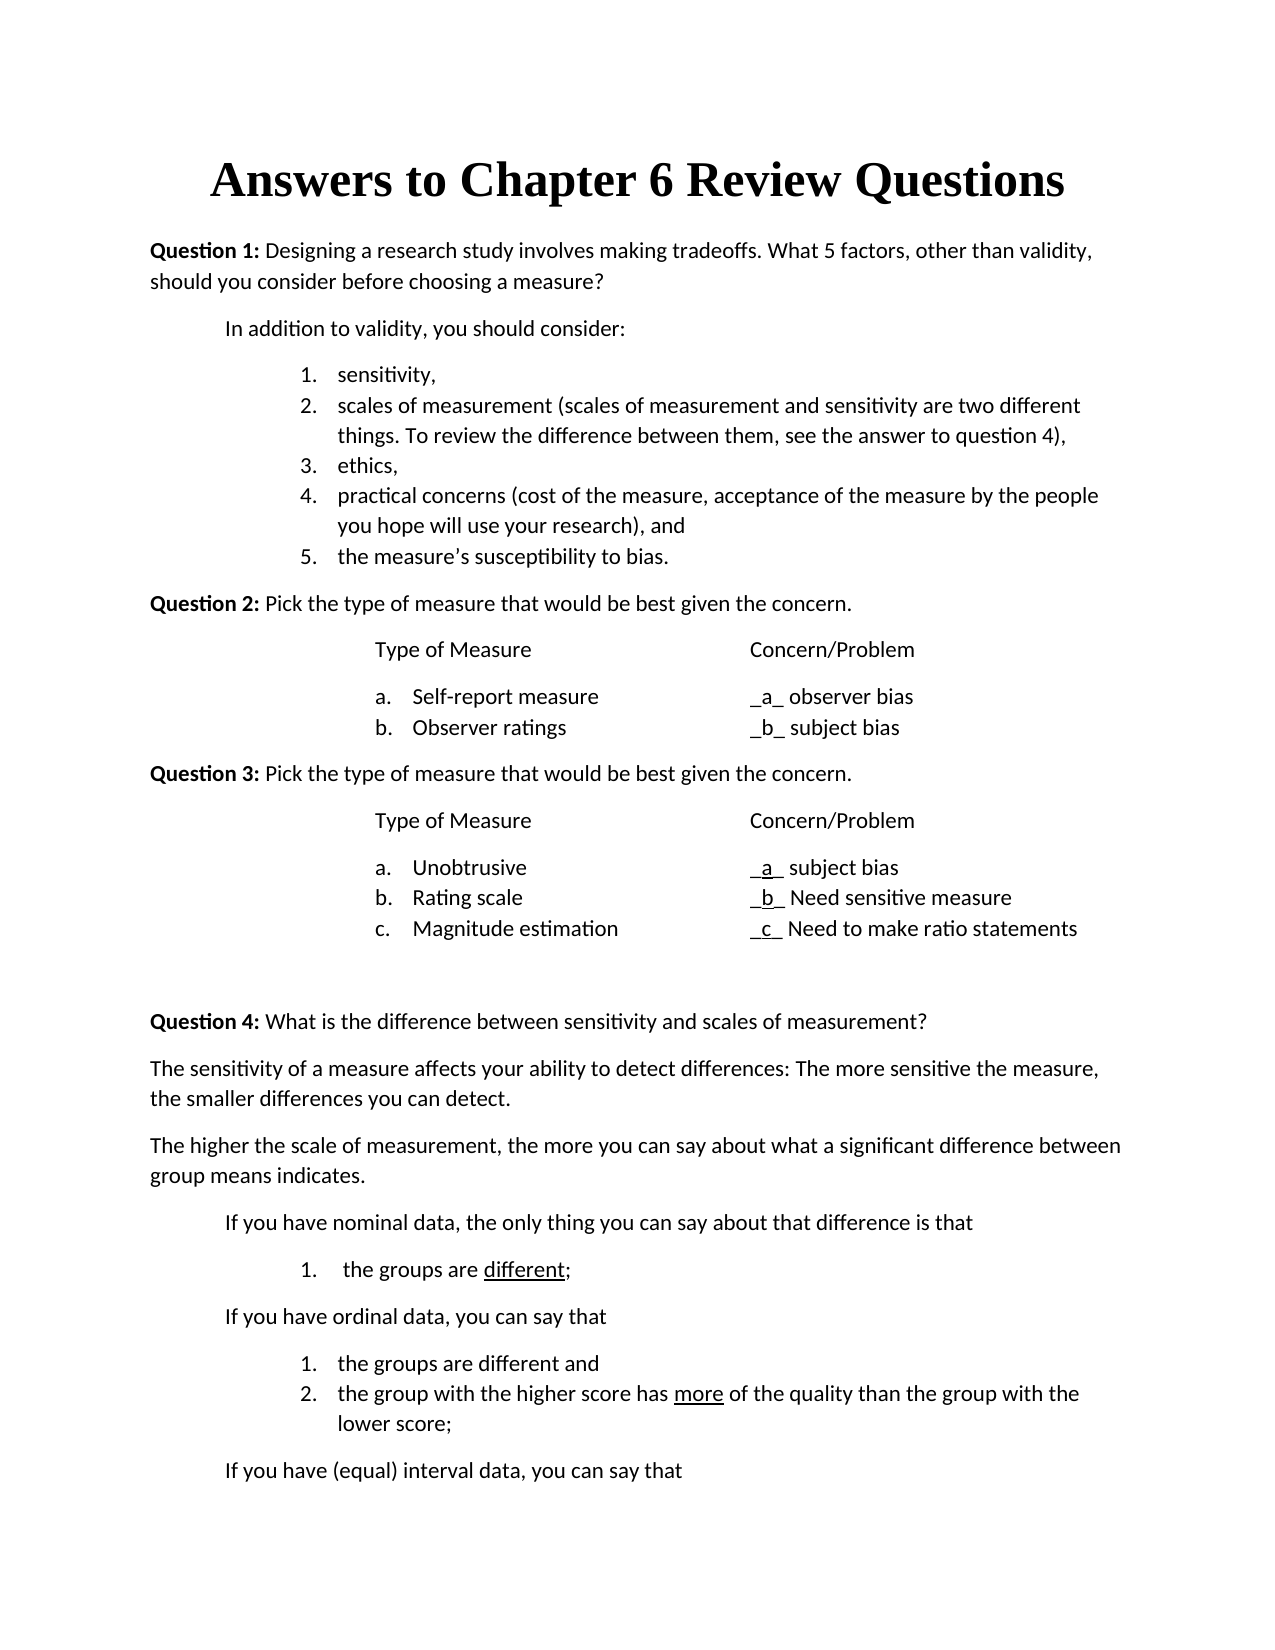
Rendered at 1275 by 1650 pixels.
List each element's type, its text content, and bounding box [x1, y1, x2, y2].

text Type of Measure Concern/Problem [337, 806, 1125, 834]
text Type of Measure Concern/Problem [337, 636, 1125, 664]
list ethics, [300, 451, 1125, 479]
text The sensitivity of a measure affects your ability to detect differences: The more sensitive the measure, the smaller differences you can detect. [150, 1054, 1125, 1113]
list practical concerns (cost of the measure, acceptance of the measure by the people you hope will use your research), and [300, 481, 1125, 540]
list the group with the higher score has more of the quality than the group with the lower score; [300, 1379, 1125, 1438]
list the groups are different; [300, 1255, 1125, 1283]
list the groups are different and [300, 1349, 1125, 1377]
list sensitivity, [300, 361, 1125, 389]
text If you have nominal data, the only thing you can say about that difference is that [150, 1208, 1125, 1237]
text The higher the scale of measurement, the more you can say about what a significant difference between group means indicates. [150, 1131, 1125, 1190]
text Question 4: What is the difference between sensitivity and scales of measurement? [150, 1007, 1125, 1036]
list Unobtrusive _a_ subject bias [375, 853, 1125, 881]
list Rating scale _b_ Need sensitive measure [375, 883, 1125, 912]
list the measure’s susceptibility to bias. [300, 542, 1125, 570]
text If you have ordinal data, you can say that [150, 1302, 1125, 1330]
text If you have (equal) interval data, you can say that [150, 1456, 1125, 1484]
list Observer ratings _b_ subject bias [375, 713, 1125, 741]
list Magnitude estimation _c_ Need to make ratio statements [375, 914, 1125, 942]
subtitle Answers to Chapter 6 Review Questions [150, 150, 1125, 207]
text Question 2: Pick the type of measure that would be best given the concern. [150, 589, 1125, 617]
text In addition to validity, you should consider: [150, 314, 1125, 342]
list Self-report measure _a_ observer bias [375, 682, 1125, 711]
text Question 3: Pick the type of measure that would be best given the concern. [150, 759, 1125, 788]
text Question 1: Designing a research study involves making tradeoffs. What 5 factors, other than validity, should you consider before choosing a measure? [150, 237, 1125, 295]
list scales of measurement (scales of measurement and sensitivity are two different things. To review the difference between them, see the answer to question 4), [300, 391, 1125, 449]
